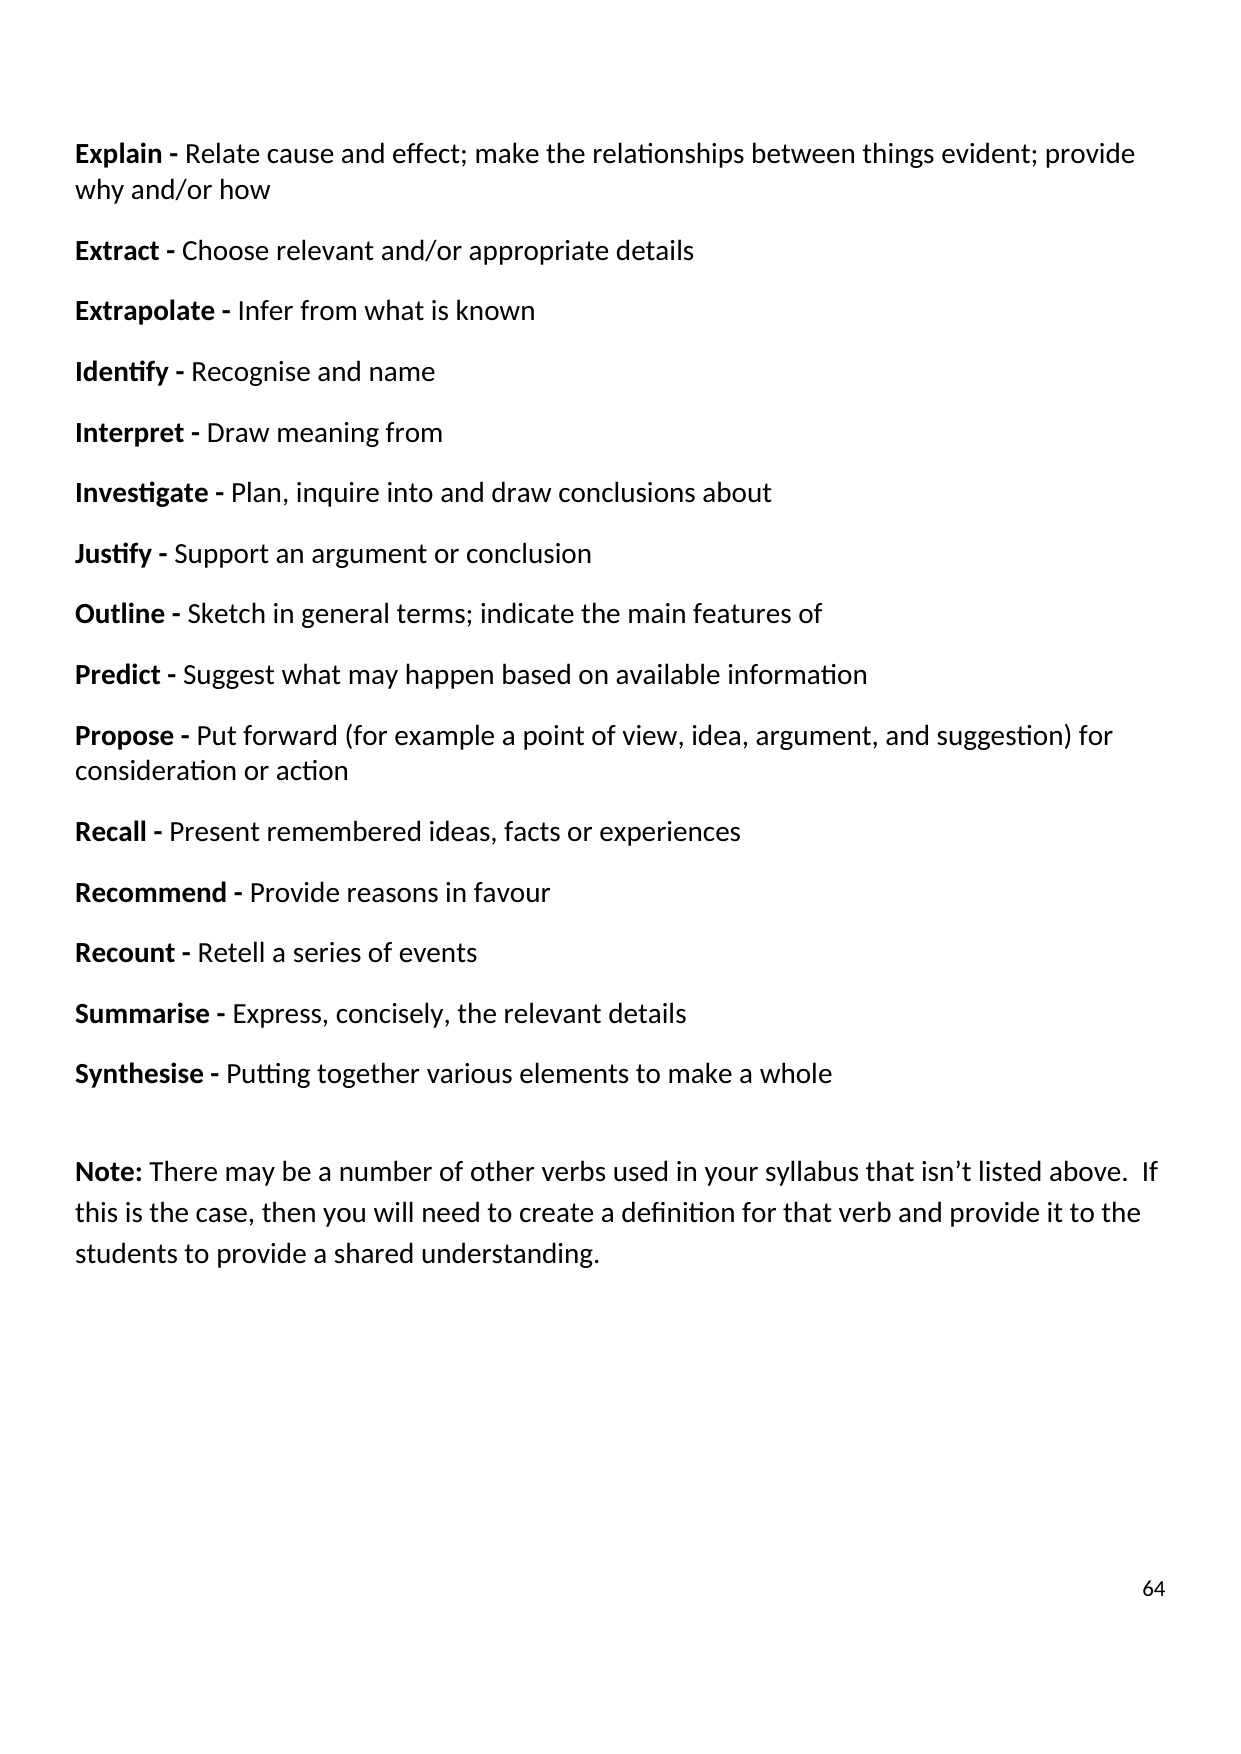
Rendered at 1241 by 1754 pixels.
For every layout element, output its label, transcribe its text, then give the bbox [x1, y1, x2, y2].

text Summarise - Express, concisely, the relevant details [75, 995, 1165, 1031]
text Synthesise - Putting together various elements to make a whole [75, 1056, 1165, 1091]
text Predict - Suggest what may happen based on available information [75, 656, 1165, 692]
text Extract - Choose relevant and/or appropriate details [75, 232, 1165, 267]
text Propose - Put forward (for example a point of view, idea, argument, and suggestion) for consideration or action [75, 717, 1165, 788]
text Identify - Recognise and name [75, 353, 1165, 389]
text Recount - Retell a series of events [75, 934, 1165, 970]
text Recommend - Provide reasons in favour [75, 874, 1165, 909]
text Extrapolate - Infer from what is known [75, 292, 1165, 328]
text Note: There may be a number of other verbs used in your syllabus that isn’t listed above. If this is the case, then you will need to create a definition for that verb and provide it to the students to provide a shared understanding. [75, 1153, 1165, 1271]
text Interpret - Draw meaning from [75, 414, 1165, 449]
text Explain - Relate cause and effect; make the relationships between things evident; provide why and/or how [75, 136, 1165, 207]
text Justify - Support an argument or conclusion [75, 535, 1165, 571]
text Investigate - Plan, inquire into and draw conclusions about [75, 474, 1165, 510]
text Recall - Present remembered ideas, facts or experiences [75, 813, 1165, 849]
text Outline - Sketch in general terms; indicate the main features of [75, 596, 1165, 631]
